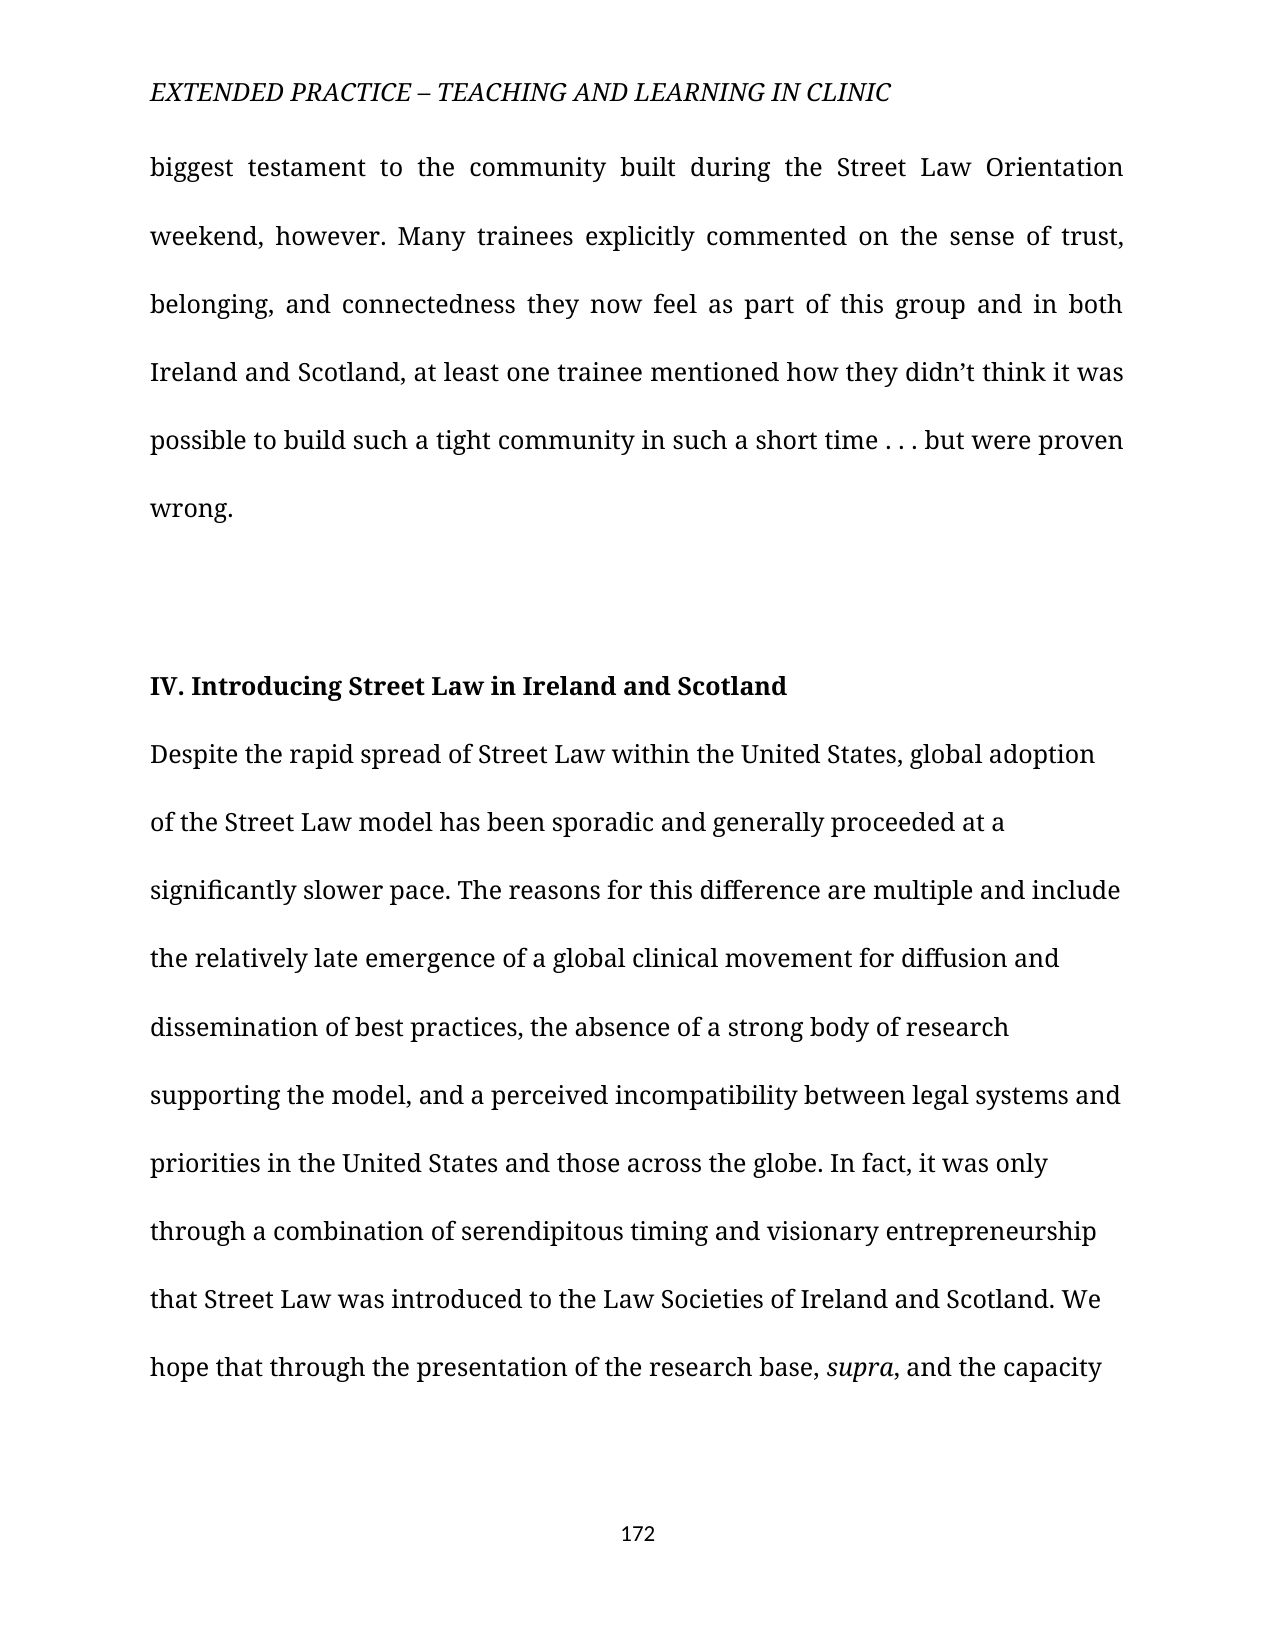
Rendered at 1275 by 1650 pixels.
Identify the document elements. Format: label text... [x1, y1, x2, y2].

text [150, 737, 1125, 1384]
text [150, 150, 1125, 525]
subtitle IV. Introducing Street Law in Ireland and Scotland [150, 668, 1125, 703]
